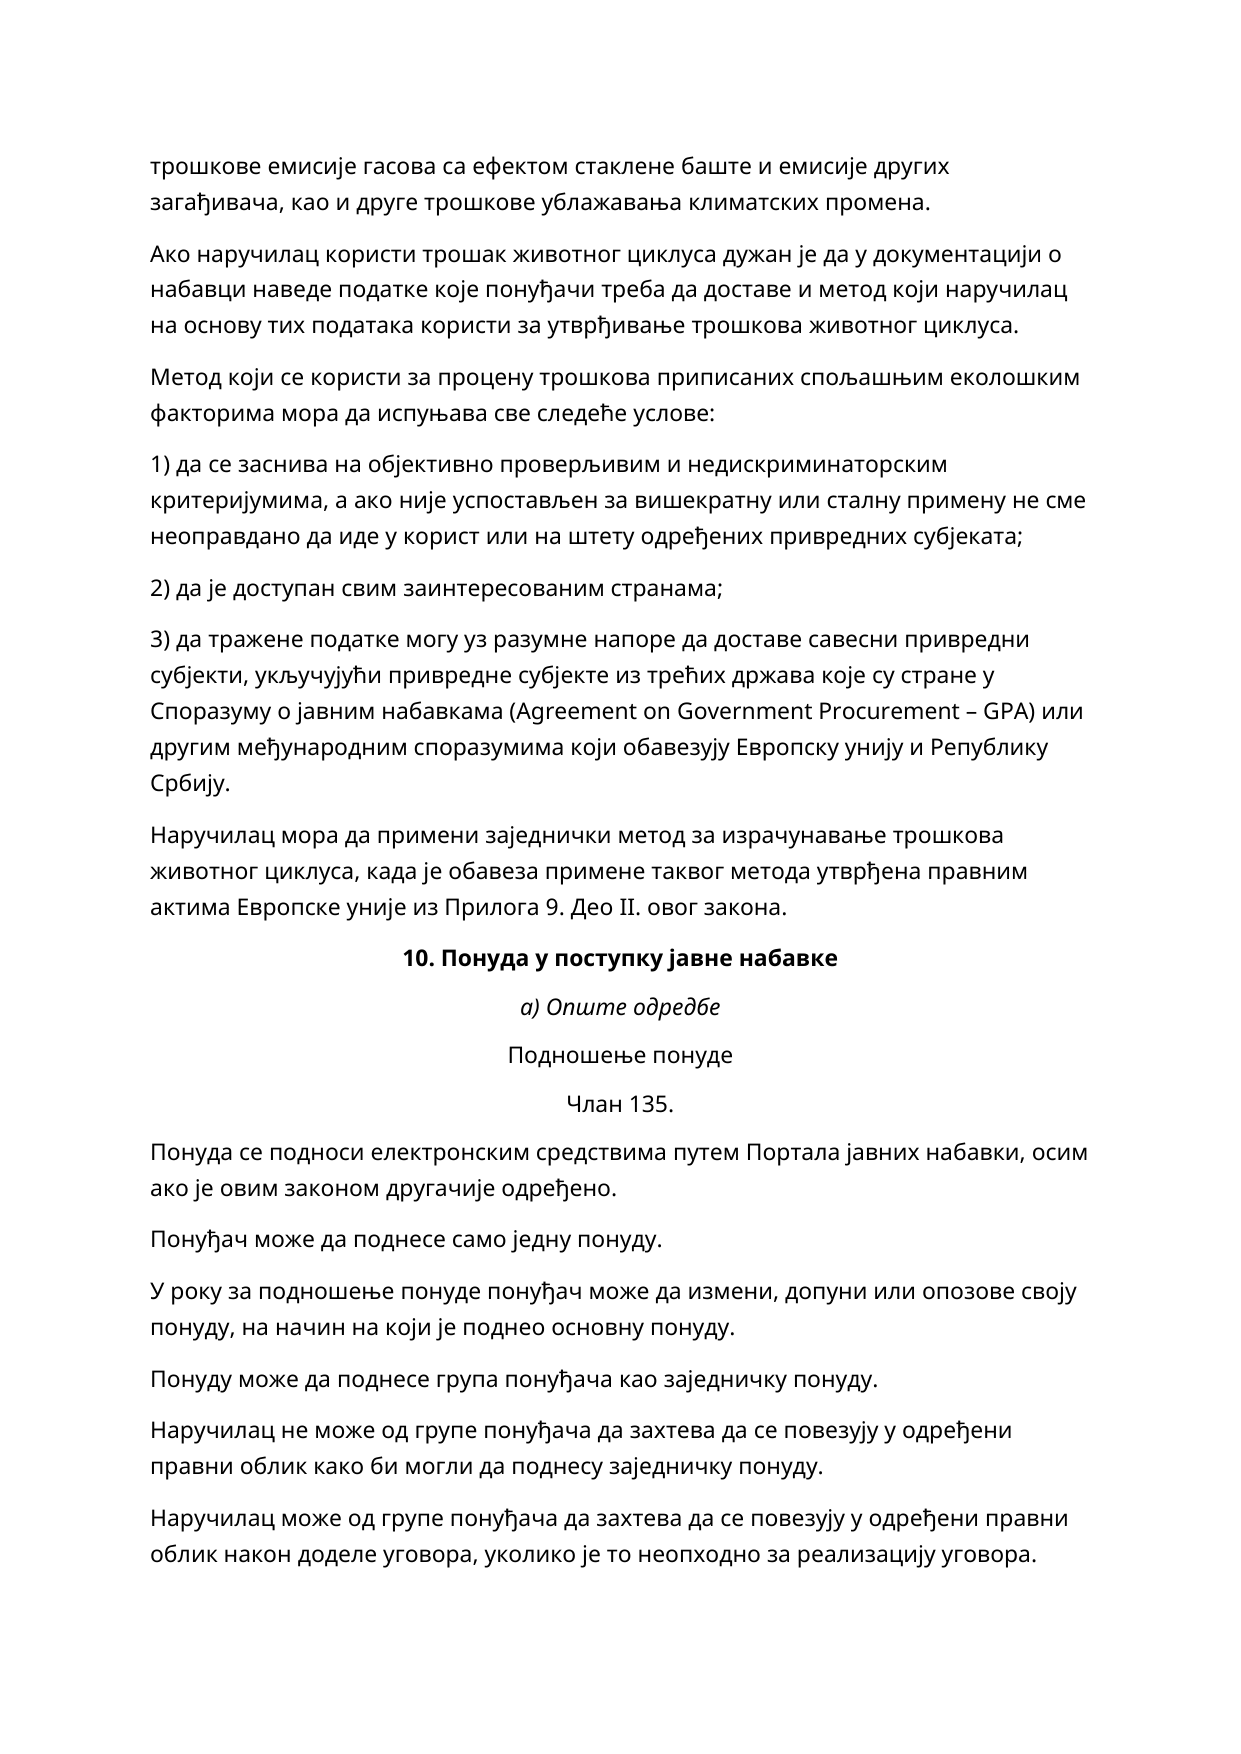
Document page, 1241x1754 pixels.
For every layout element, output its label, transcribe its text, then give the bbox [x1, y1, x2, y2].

text Ако наручилац користи трошак животног циклуса дужан је да у документацији о набавци наведе податке које понуђачи треба да доставе и метод који наручилац на основу тих података користи за утврђивање трошкова животног циклуса. [150, 237, 1090, 341]
text Наручилац не може од групе понуђача да захтева да се повезују у одређени правни облик како би могли да поднесу заједничку понуду. [150, 1414, 1090, 1481]
text 2) да је доступан свим заинтересованим странама; [150, 572, 1090, 603]
text Понуду може да поднесе група понуђача као заједничку понуду. [150, 1362, 1090, 1394]
text У року за подношење понуде понуђач може да измени, допуни или опозове своју понуду, на начин на који је поднео основну понуду. [150, 1275, 1090, 1342]
text Наручилац може од групе понуђача да захтева да се повезују у одређени правни облик након доделе уговора, уколико је то неопходно за реализацију уговора. [150, 1502, 1090, 1569]
text Понуђач може да поднесе само једну понуду. [150, 1223, 1090, 1255]
text а) Опште одредбе [150, 991, 1090, 1022]
text Метод који се користи за процену трошкова приписаних спољашњим еколошким факторима мора да испуњава све следеће услове: [150, 361, 1090, 428]
text Понуда се подноси електронским средствима путем Портала јавних набавки, осим ако је овим законом другачије одређено. [150, 1136, 1090, 1203]
text Наручилац мора да примени заједнички метод за израчунавање трошкова животног циклуса, када је обавеза примене таквог метода утврђена правним актима Европске уније из Прилога 9. Део II. овог закона. [150, 819, 1090, 922]
text 1) да се заснива на објективно проверљивим и недискриминаторским критеријумима, а ако није успостављен за вишекратну или сталну примену не сме неоправдано да иде у корист или на штету одређених привредних субјеката; [150, 448, 1090, 552]
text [150, 150, 1090, 217]
text 3) да тражене податке могу уз разумне напоре да доставе савесни привредни субјекти, укључујући привредне субјекте из трећих држава које су стране у Споразуму о јавним набавкама (Agreement on Government Procurement – GPA) или другим међународним споразумима који обавезују Европску унију и Републику Србију. [150, 623, 1090, 798]
text Подношење понуде [150, 1039, 1090, 1070]
text 10. Понуда у поступку јавне набавке [150, 942, 1090, 973]
text Члан 135. [150, 1087, 1090, 1119]
